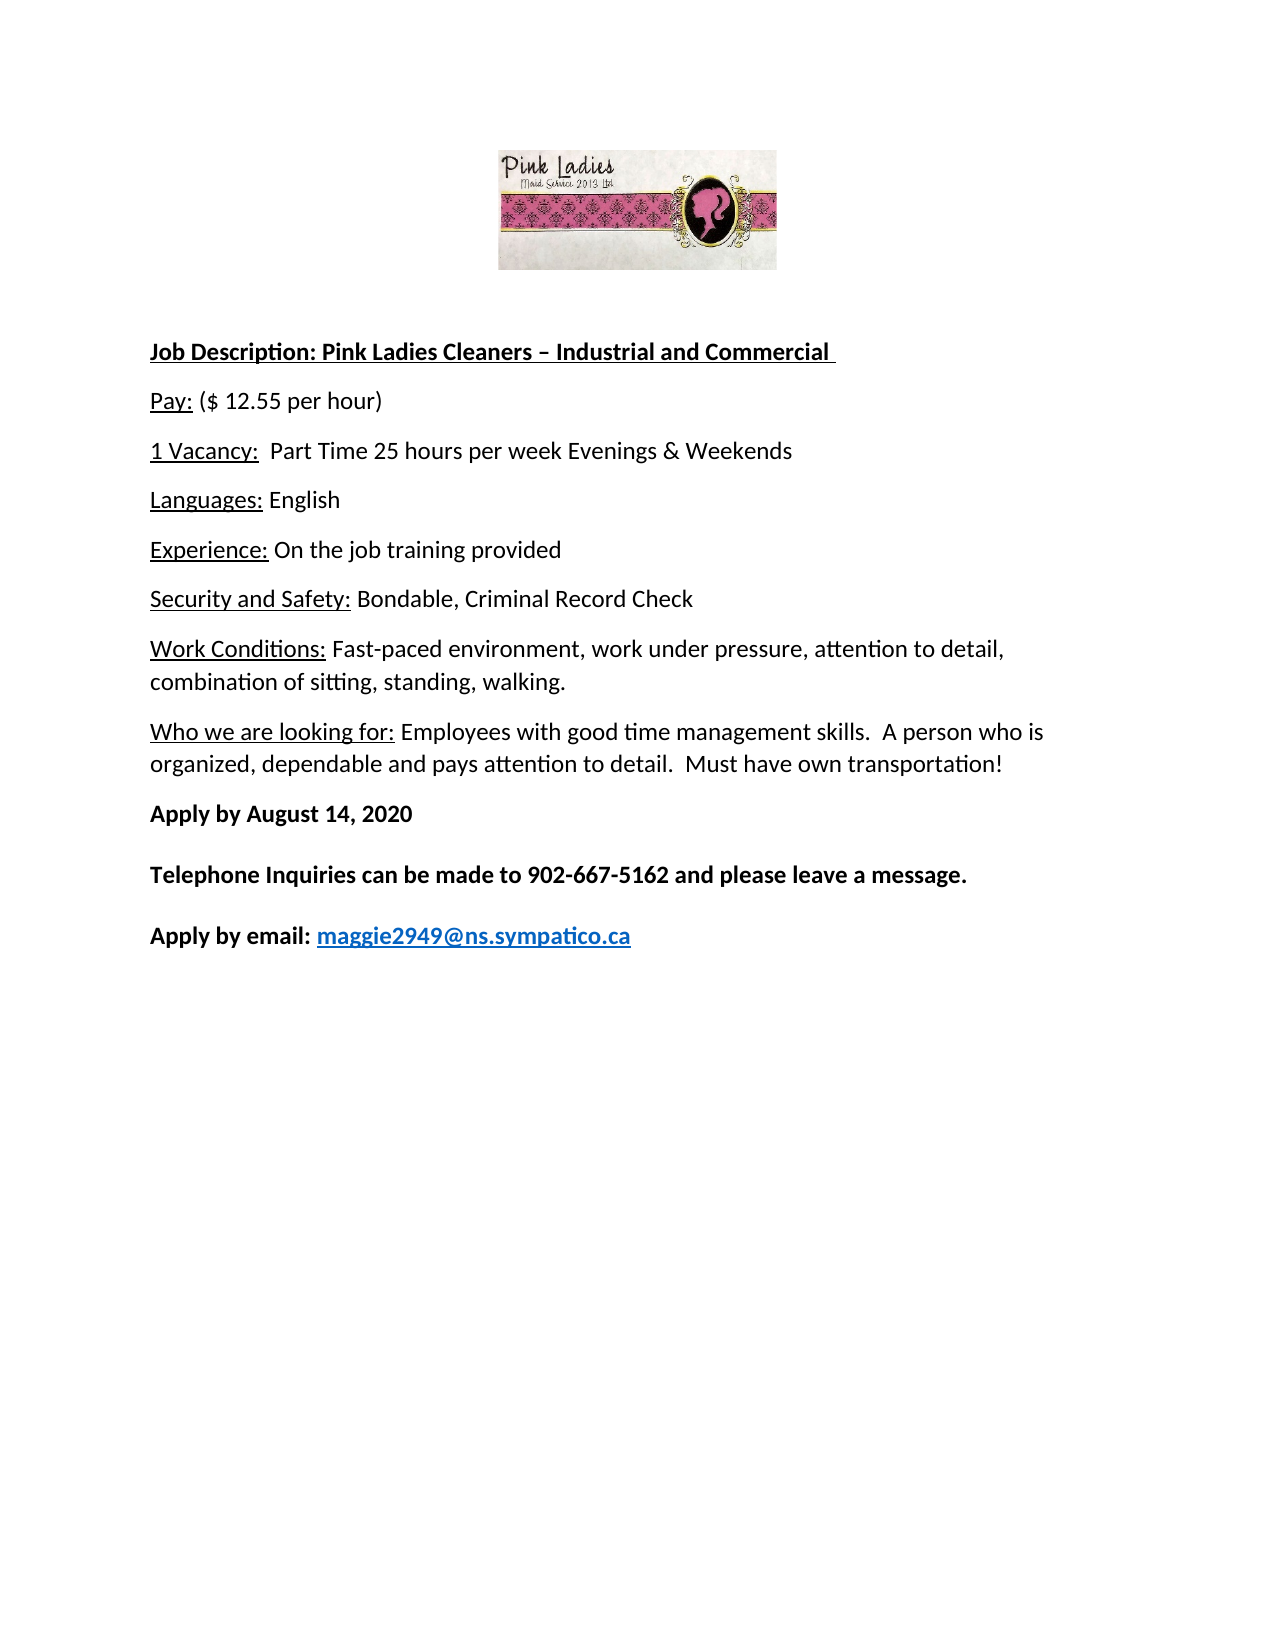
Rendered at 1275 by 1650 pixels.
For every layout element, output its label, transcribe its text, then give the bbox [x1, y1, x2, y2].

text Who we are looking for: Employees with good time management skills. A person who is organized, dependable and pays attention to detail. Must have own transportation! [150, 716, 1125, 779]
text Telephone Inquiries can be made to 902-667-5162 and please leave a message. [150, 859, 1125, 890]
text Apply by August 14, 2020 [150, 798, 1125, 829]
text Experience: On the job training provided [150, 534, 1125, 564]
text 1 Vacancy: Part Time 25 hours per week Evenings & Weekends [150, 435, 1125, 465]
picture [498, 150, 777, 270]
text Job Description: Pink Ladies Cleaners – Industrial and Commercial [150, 336, 1125, 366]
text Pay: ($ 12.55 per hour) [150, 385, 1125, 416]
text Languages: English [150, 484, 1125, 515]
text Apply by email: maggie2949@ns.sympatico.ca [150, 920, 1125, 951]
text Security and Safety: Bondable, Criminal Record Check [150, 584, 1125, 614]
text Work Conditions: Fast-paced environment, work under pressure, attention to detail, combination of sitting, standing, walking. [150, 633, 1125, 697]
